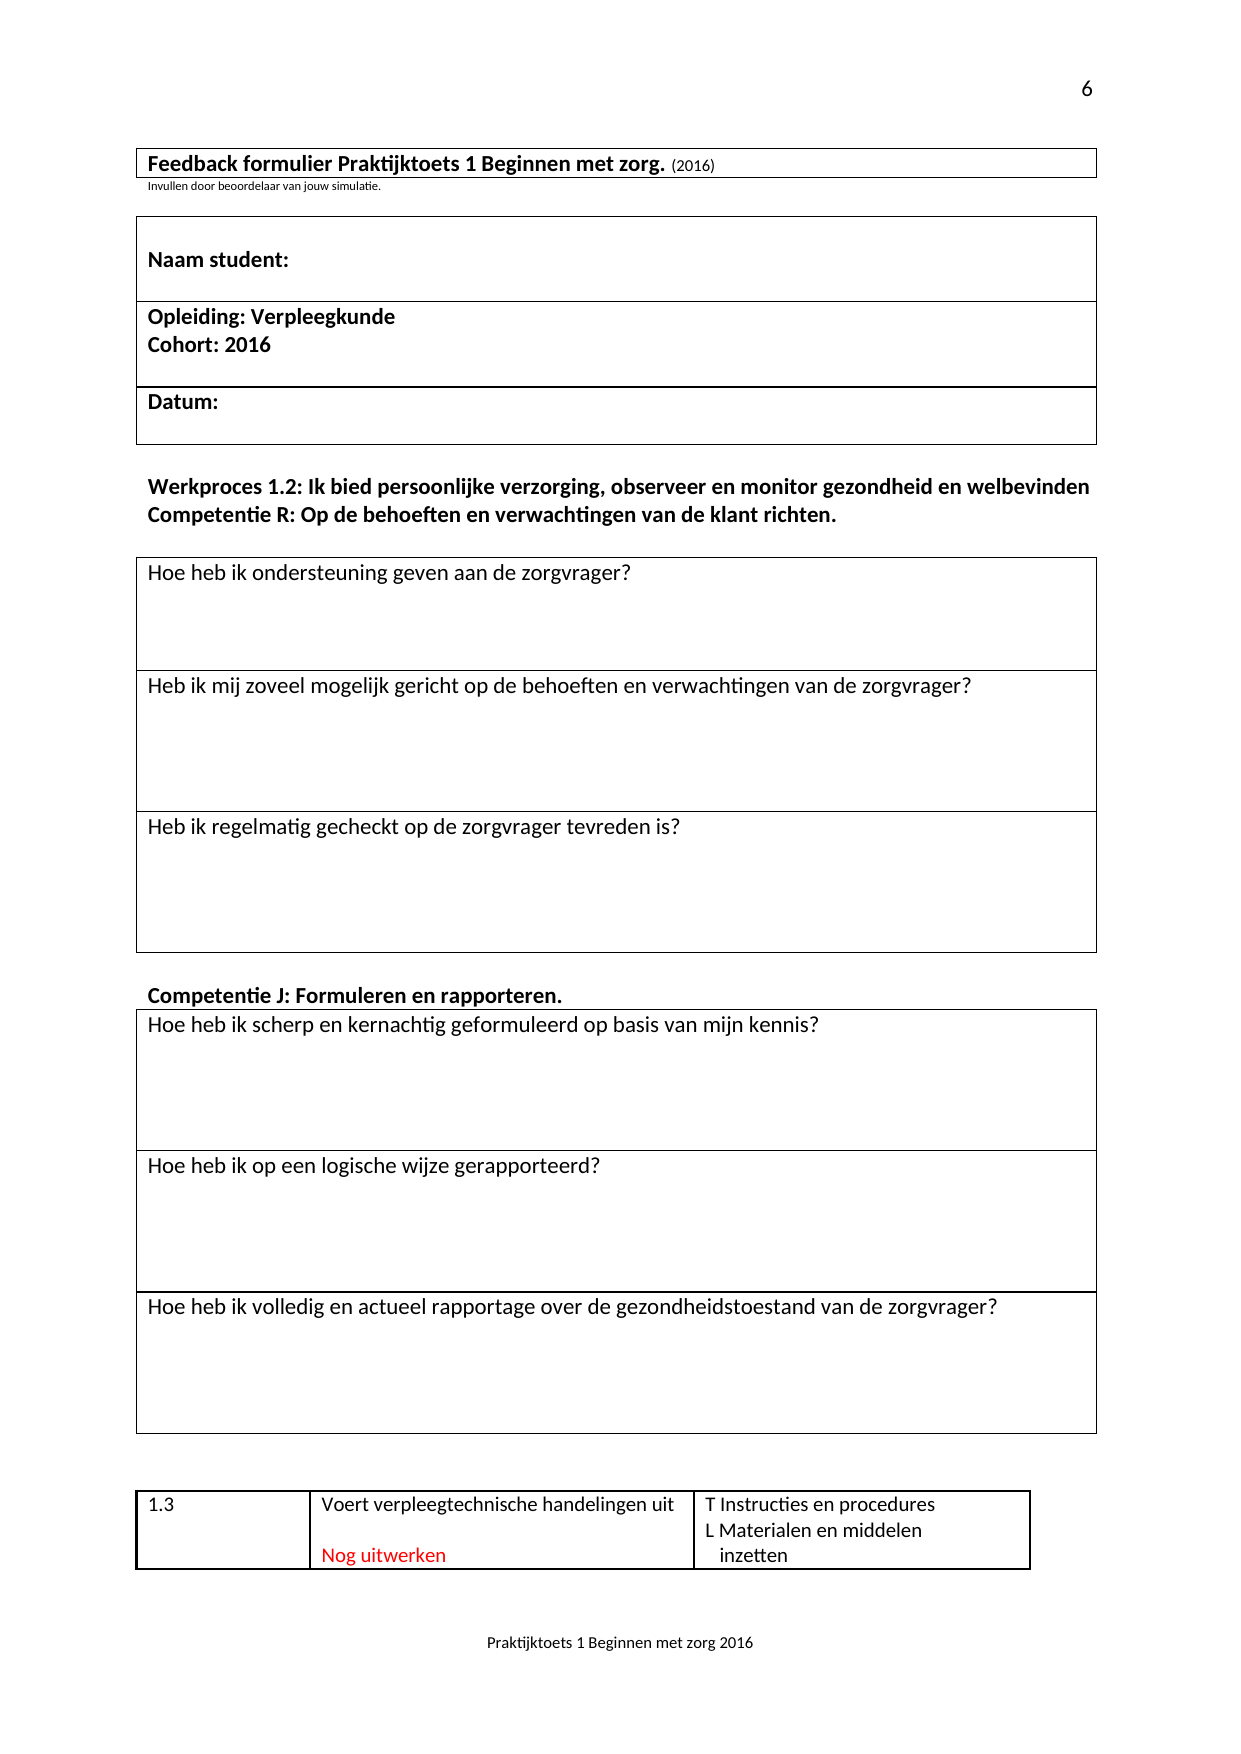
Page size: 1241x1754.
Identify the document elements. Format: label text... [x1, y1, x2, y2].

table_cell Heb ik mij zoveel mogelijk gericht op de behoeften en verwachtingen van de zorgvrager? [137, 671, 1096, 811]
table_cell Opleiding: Verpleegkunde Cohort: 2016 [137, 302, 1096, 386]
table_header Hoe heb ik ondersteuning geven aan de zorgvrager? [137, 558, 1096, 670]
table_cell Hoe heb ik volledig en actueel rapportage over de gezondheidstoestand van de zorgvrager? [137, 1293, 1096, 1432]
table_header Naam student: [137, 217, 1096, 301]
table_cell Datum: [137, 388, 1096, 443]
text Werkproces 1.2: Ik bied persoonlijke verzorging, observeer en monitor gezondheid en welbevinden Competentie R: Op de behoeften en verwachtingen van de klant richten. [148, 445, 1093, 528]
text Competentie J: Formuleren en rapporteren. [148, 981, 1093, 1009]
table_cell Heb ik regelmatig gecheckt op de zorgvrager tevreden is? [137, 812, 1096, 952]
text Invullen door beoordelaar van jouw simulatie. [148, 178, 1093, 193]
table_header T Instructies en procedures L Materialen en middelen inzetten [695, 1492, 1029, 1568]
table_header Feedback formulier Praktijktoets 1 Beginnen met zorg. (2016) [137, 149, 1096, 177]
table_header Hoe heb ik scherp en kernachtig geformuleerd op basis van mijn kennis? [137, 1010, 1096, 1150]
table_header Voert verpleegtechnische handelingen uit Nog uitwerken [311, 1492, 693, 1568]
table_header 1.3 [138, 1492, 309, 1568]
table_cell Hoe heb ik op een logische wijze gerapporteerd? [137, 1151, 1096, 1291]
